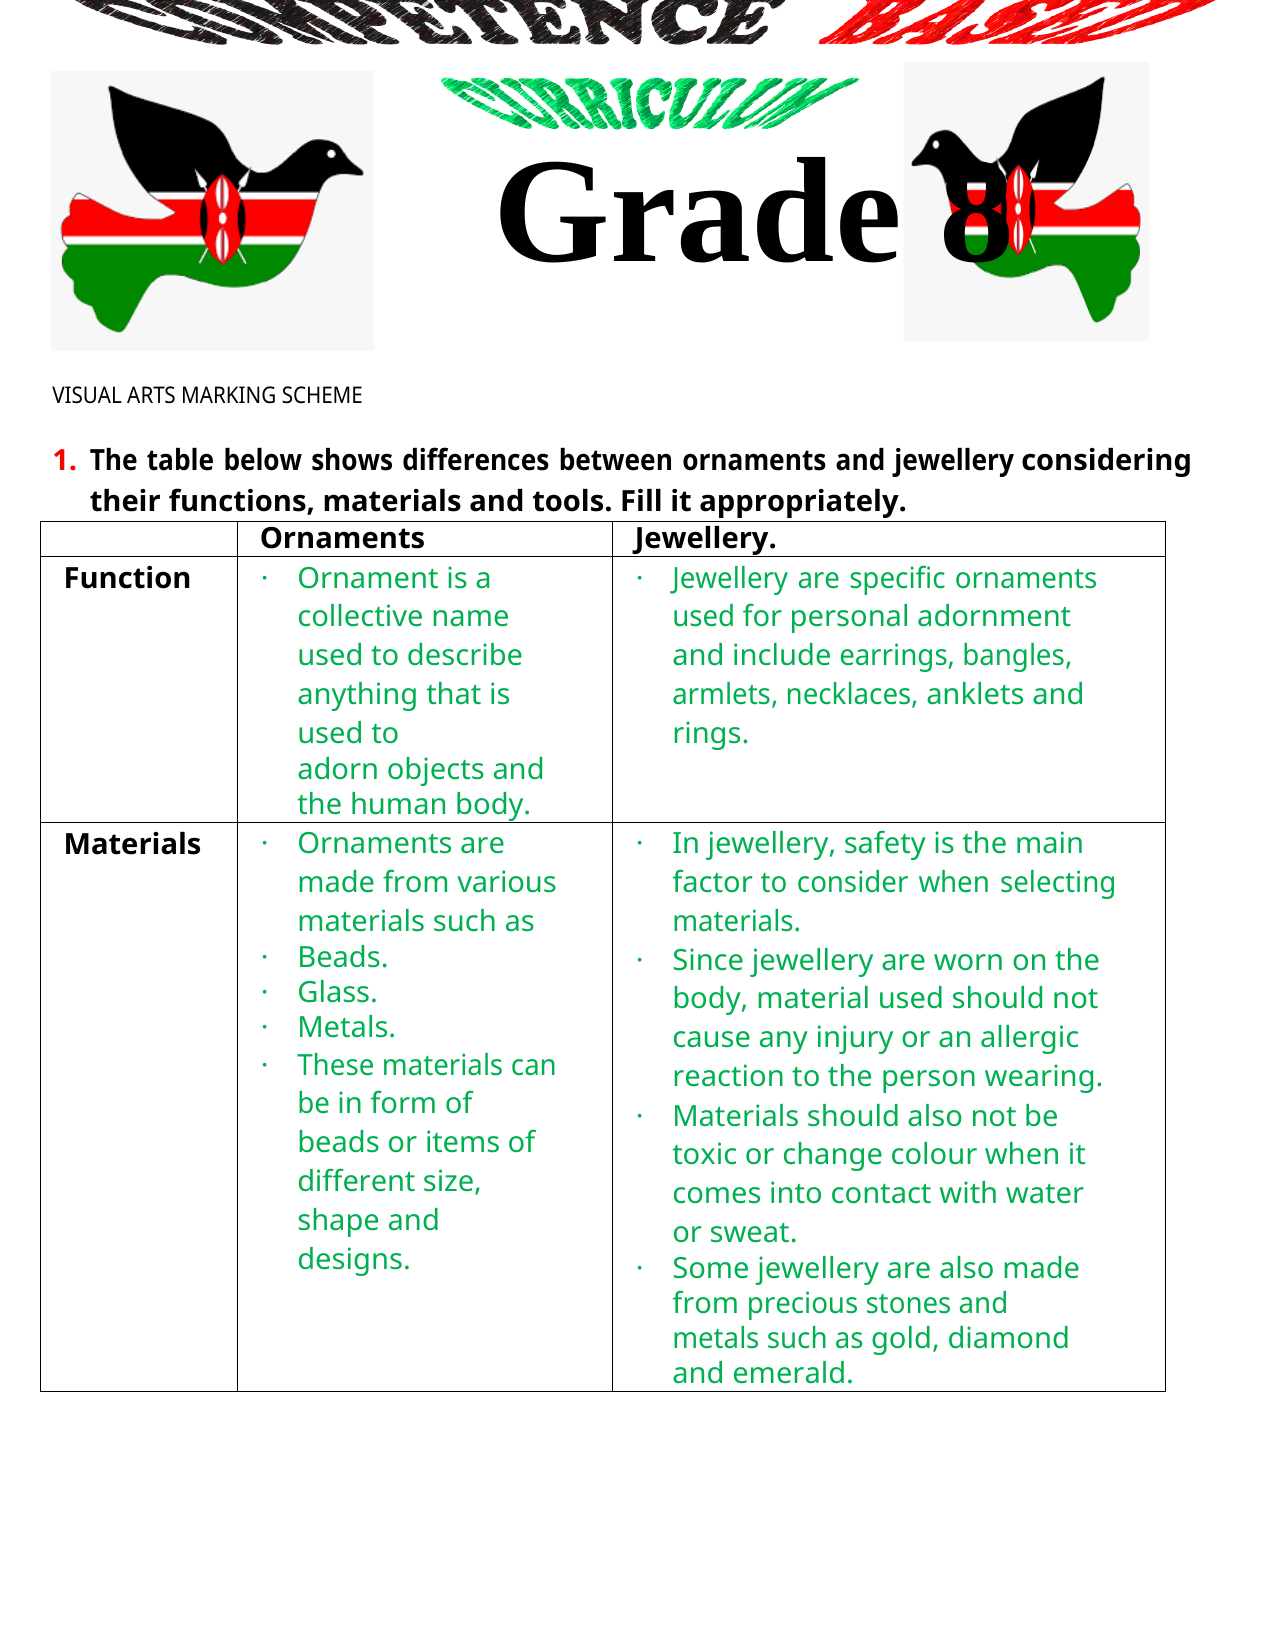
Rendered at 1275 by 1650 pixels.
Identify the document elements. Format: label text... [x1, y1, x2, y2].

title Grade 8 [52, 121, 1141, 293]
table_cell In jewellery, safety is the main factor to consider when selecting materials. Since jewellery are worn on the body, material used should not cause any injury or an allergic reaction to the person wearing. Materials should also not be toxic or change colour when it comes into contact with water or sweat. Some jewellery are also made from precious stones and metals such as gold, diamond and emerald. [613, 823, 1165, 1391]
table_cell Ornament is a collective name used to describe anything that is used to adorn objects and the human body. [238, 557, 612, 822]
table_header Jewellery. [613, 522, 1165, 556]
table_cell Ornaments are made from various materials such as Beads. Glass. Metals. These materials can be in form of beads or items of different size, shape and designs. [238, 823, 612, 1391]
table_cell Function [41, 557, 237, 822]
table_header Ornaments [238, 522, 612, 556]
subtitle The table below shows differences between ornaments and jewellery considering their functions, materials and tools. Fill it appropriately. [52, 439, 1223, 520]
table_cell Jewellery are specific ornaments used for personal adornment and include earrings, bangles, armlets, necklaces, anklets and rings. [613, 557, 1165, 822]
text VISUAL ARTS MARKING SCHEME [52, 379, 1223, 410]
picture [50, 0, 1220, 351]
table_cell Materials [41, 823, 237, 1391]
table_header [41, 522, 237, 556]
